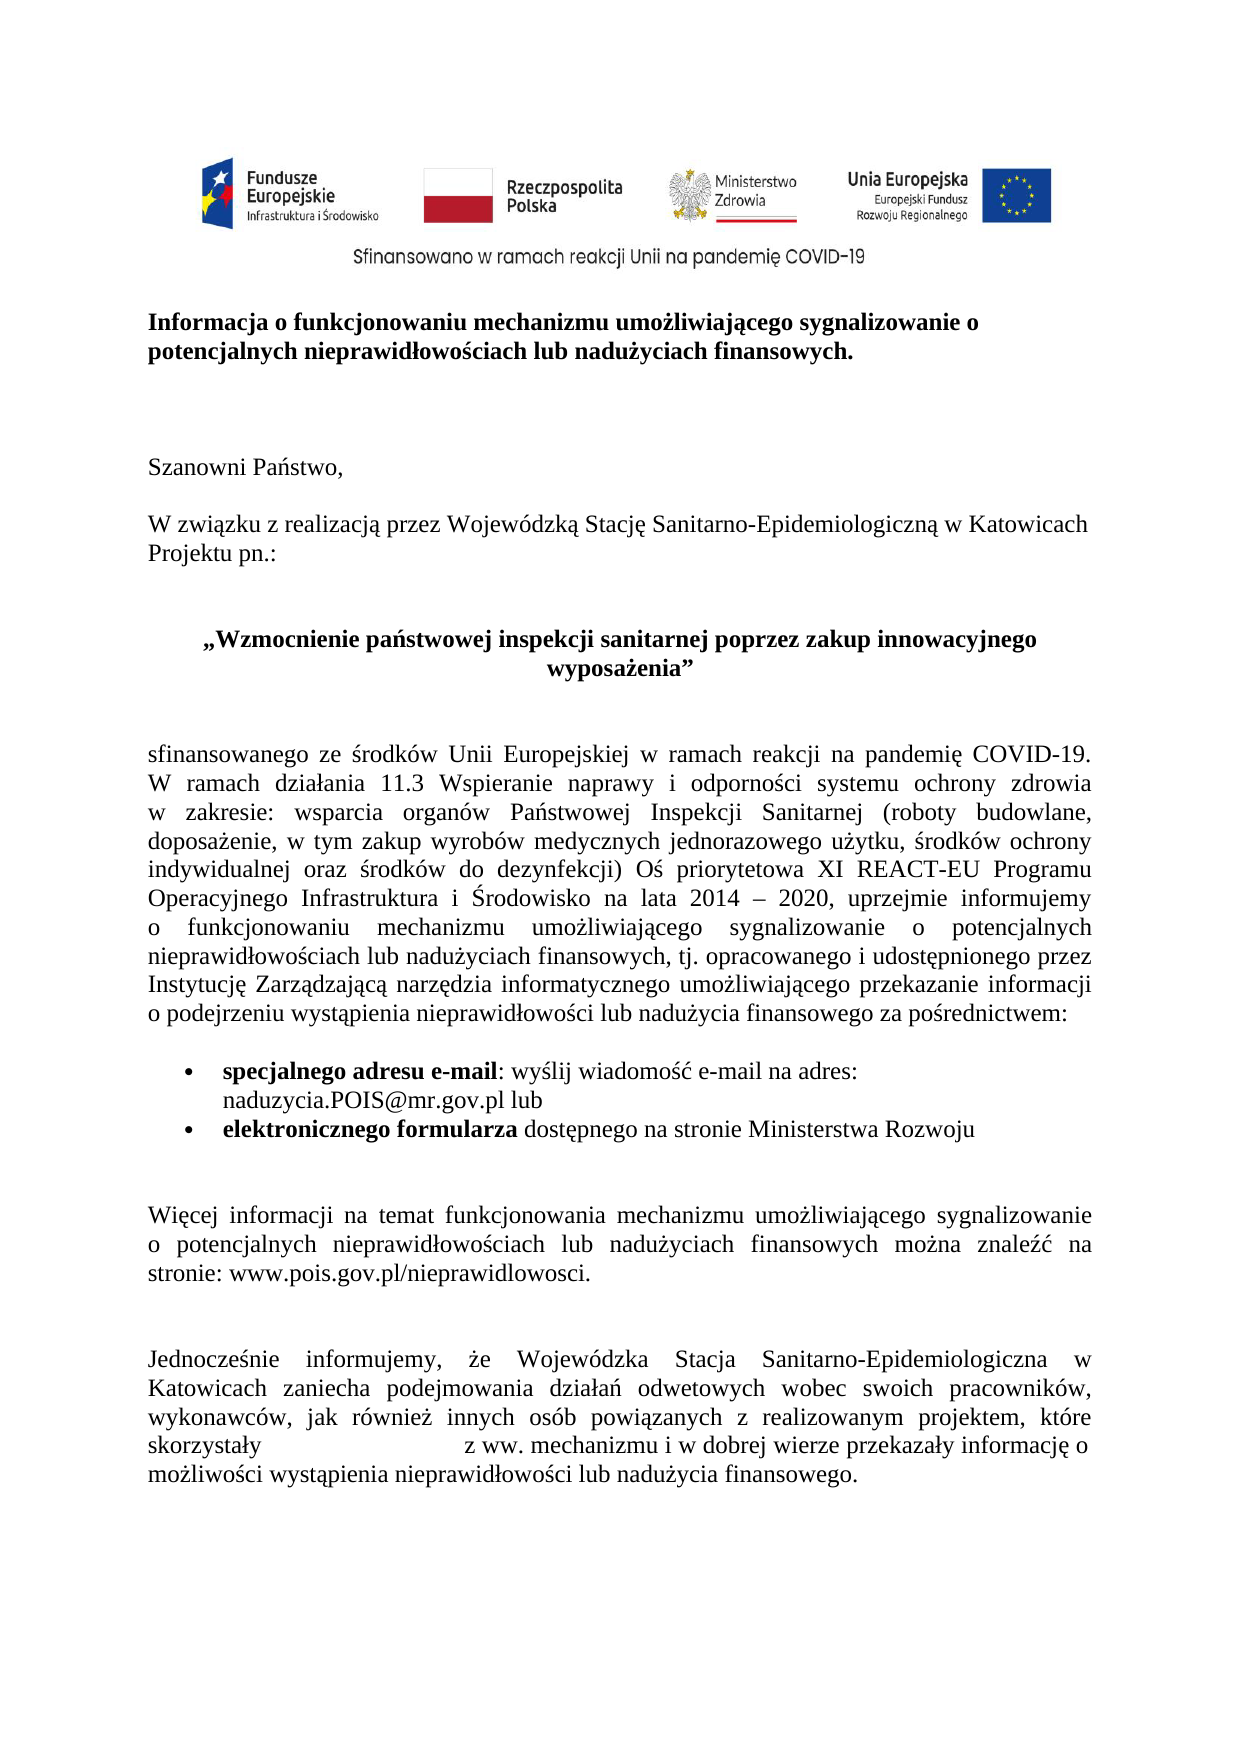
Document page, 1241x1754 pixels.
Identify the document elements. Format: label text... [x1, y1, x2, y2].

text sfinansowanego ze środków Unii Europejskiej w ramach reakcji na pandemię COVID-19. W ramach działania 11.3 Wspieranie naprawy i odporności systemu ochrony zdrowia w zakresie: wsparcia organów Państwowej Inspekcji Sanitarnej (roboty budowlane, doposażenie, w tym zakup wyrobów medycznych jednorazowego użytku, środków ochrony indywidualnej oraz środków do dezynfekcji) Oś priorytetowa XI REACT-EU Programu Operacyjnego Infrastruktura i Środowisko na lata 2014 – 2020, uprzejmie informujemy o funkcjonowaniu mechanizmu umożliwiającego sygnalizowanie o potencjalnych nieprawidłowościach lub nadużyciach finansowych, tj. opracowanego i udostępnionego przez Instytucję Zarządzającą narzędzia informatycznego umożliwiającego przekazanie informacji o podejrzeniu wystąpienia nieprawidłowości lub nadużycia finansowego za pośrednictwem: [148, 739, 1093, 1027]
text W związku z realizacją przez Wojewódzką Stację Sanitarno-Epidemiologiczną w Katowicach Projektu pn.: [148, 509, 1093, 567]
list specjalnego adresu e-mail: wyślij wiadomość e-mail na adres: naduzycia.POIS@mr.gov.pl lub [185, 1056, 1093, 1114]
text Więcej informacji na temat funkcjonowania mechanizmu umożliwiającego sygnalizowanie o potencjalnych nieprawidłowościach lub nadużyciach finansowych można znaleźć na stronie: www.pois.gov.pl/nieprawidlowosci. [148, 1200, 1093, 1287]
list elektronicznego formularza dostępnego na stronie Ministerstwa Rozwoju [185, 1114, 1093, 1142]
text Szanowni Państwo, [148, 452, 1093, 480]
text Jednocześnie informujemy, że Wojewódzka Stacja Sanitarno-Epidemiologiczna w Katowicach zaniecha podejmowania działań odwetowych wobec swoich pracowników, wykonawców, jak również innych osób powiązanych z realizowanym projektem, które skorzystały z ww. mechanizmu i w dobrej wierze przekazały informację o możliwości wystąpienia nieprawidłowości lub nadużycia finansowego. [148, 1344, 1093, 1488]
text Informacja o funkcjonowaniu mechanizmu umożliwiającego sygnalizowanie o potencjalnych nieprawidłowościach lub nadużyciach finansowych. [148, 307, 1093, 365]
text wyposażenia” [148, 653, 1093, 682]
text „Wzmocnienie państwowej inspekcji sanitarnej poprzez zakup innowacyjnego [148, 624, 1093, 653]
